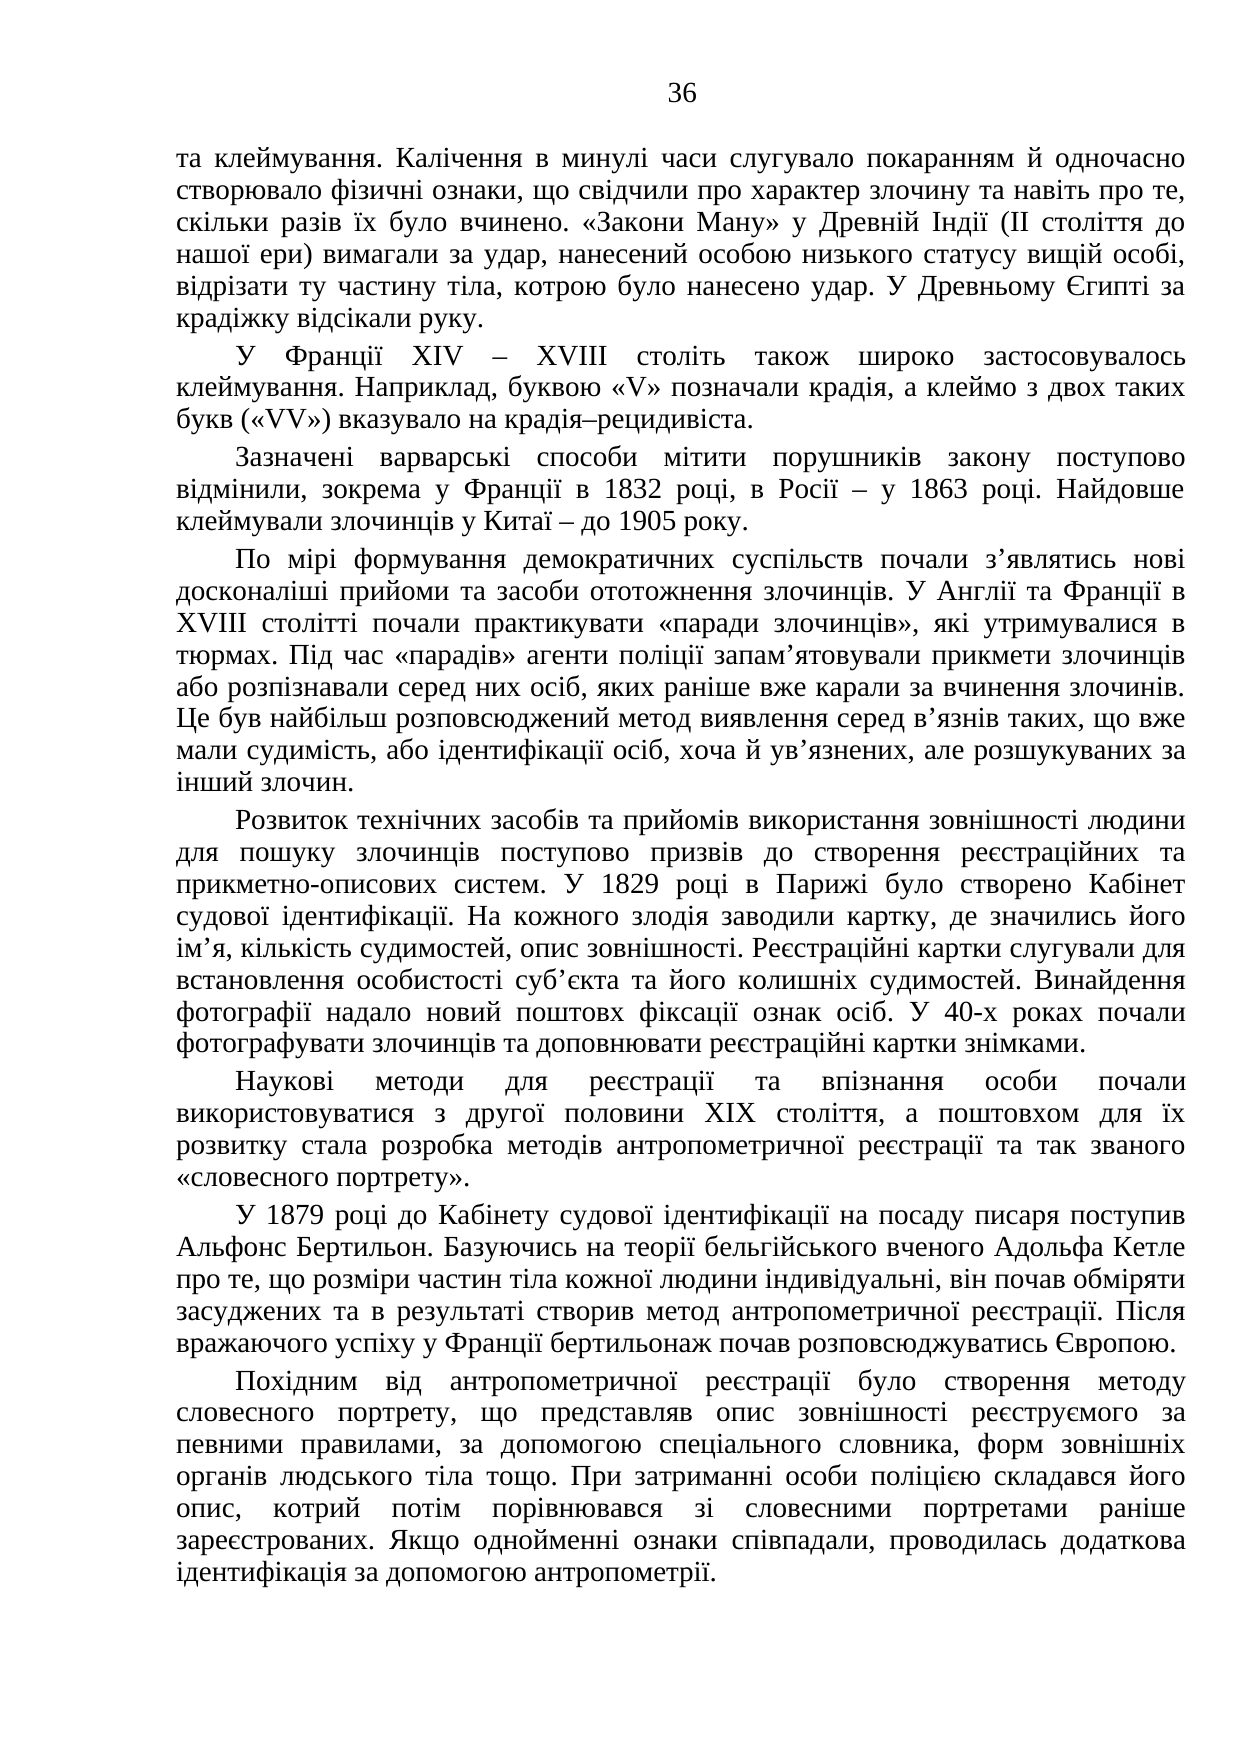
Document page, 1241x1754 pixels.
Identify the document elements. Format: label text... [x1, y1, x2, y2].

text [176, 142, 1187, 333]
text Розвиток технічних засобів та прийомів використання зовнішності людини для пошуку злочинців поступово призвів до створення реєстраційних та прикметно-описових систем. У 1829 році в Парижі було створено Кабінет судової ідентифікації. На кожного злодія заводили картку, де значились його ім’я, кількість судимостей, опис зовнішності. Реєстраційні картки слугували для встановлення особистості суб’єкта та його колишніх судимостей. Винайдення фотографії надало новий поштовх фіксації ознак осіб. У 40-х роках почали фотографувати злочинців та доповнювати реєстраційні картки знімками. [176, 804, 1187, 1059]
text Зазначені варварські способи мітити порушників закону поступово відмінили, зокрема у Франції в 1832 році, в Росії – у 1863 році. Найдовше клеймували злочинців у Китаї – до 1905 року. [176, 441, 1187, 537]
text Похідним від антропометричної реєстрації було створення методу словесного портрету, що представляв опис зовнішності реєструємого за певними правилами, за допомогою спеціального словника, форм зовнішніх органів людського тіла тощо. При затриманні особи поліцією складався його опис, котрий потім порівнювався зі словесними портретами раніше зареєстрованих. Якщо однойменні ознаки співпадали, проводилась додаткова ідентифікація за допомогою антропометрії. [176, 1364, 1187, 1587]
text По мірі формування демократичних суспільств почали з’являтись нові досконаліші прийоми та засоби ототожнення злочинців. У Англії та Франції в ХVІІІ столітті почали практикувати «паради злочинців», які утримувалися в тюрмах. Під час «парадів» агенти поліції запам’ятовували прикмети злочинців або розпізнавали серед них осіб, яких раніше вже карали за вчинення злочинів. Це був найбільш розповсюджений метод виявлення серед в’язнів таких, що вже мали судимість, або ідентифікації осіб, хоча й ув’язнених, але розшукуваних за інший злочин. [176, 543, 1187, 798]
text У Франції ХІV – ХVІІІ століть також широко застосовувалось клеймування. Наприклад, буквою «V» позначали крадія, а клеймо з двох таких букв («VV») вказувало на крадія–рецидивіста. [176, 339, 1187, 435]
text У 1879 році до Кабінету судової ідентифікації на посаду писаря поступив Альфонс Бертильон. Базуючись на теорії бельгійського вченого Адольфа Кетле про те, що розміри частин тіла кожної людини індивідуальні, він почав обміряти засуджених та в результаті створив метод антропометричної реєстрації. Після вражаючого успіху у Франції бертильонаж почав розповсюджуватись Європою. [176, 1199, 1187, 1358]
text Наукові методи для реєстрації та впізнання особи почали використовуватися з другої половини ХІХ століття, а поштовхом для їх розвитку стала розробка методів антропометричної реєстрації та так званого «словесного портрету». [176, 1065, 1187, 1193]
